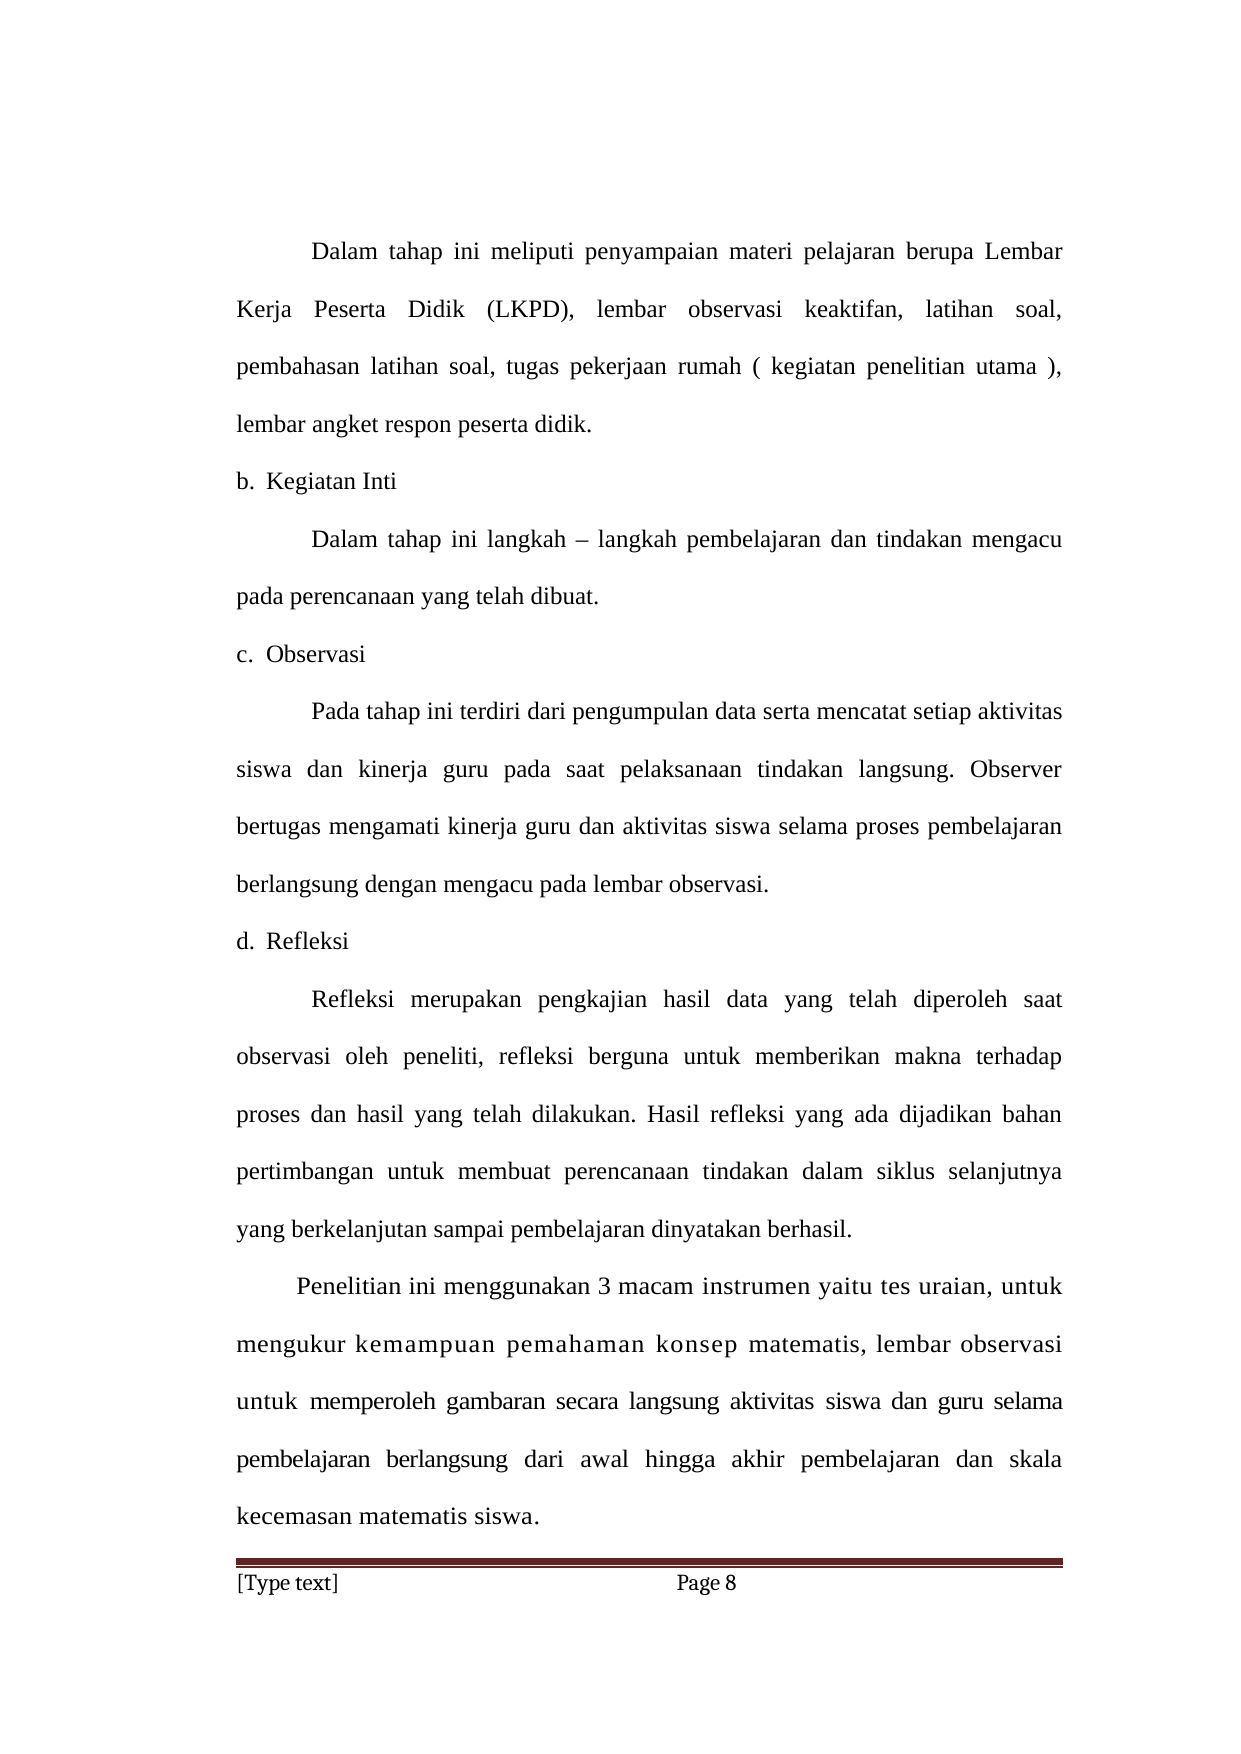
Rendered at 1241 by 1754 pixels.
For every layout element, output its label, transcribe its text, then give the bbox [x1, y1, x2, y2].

text Dalam tahap ini meliputi penyampaian materi pelajaran berupa Lembar Kerja Peserta Didik (LKPD), lembar observasi keaktifan, latihan soal, pembahasan latihan soal, tugas pekerjaan rumah ( kegiatan penelitian utama ), lembar angket respon peserta didik. [236, 236, 1063, 437]
text Dalam tahap ini langkah – langkah pembelajaran dan tindakan mengacu pada perencanaan yang telah dibuat. [236, 524, 1063, 610]
text Pada tahap ini terdiri dari pengumpulan data serta mencatat setiap aktivitas siswa dan kinerja guru pada saat pelaksanaan tindakan langsung. Observer bertugas mengamati kinerja guru dan aktivitas siswa selama proses pembelajaran berlangsung dengan mengacu pada lembar observasi. [236, 696, 1063, 897]
list Kegiatan Inti [236, 466, 1063, 495]
text Penelitian ini menggunakan 3 macam instrumen yaitu tes uraian, untuk mengukur kemampuan pemahaman konsep matematis, lembar observasi untuk memperoleh gambaran secara langsung aktivitas siswa dan guru selama pembelajaran berlangsung dari awal hingga akhir pembelajaran dan skala kecemasan matematis siswa. [236, 1271, 1063, 1530]
list Refleksi merupakan pengkajian hasil data yang telah diperoleh saat observasi oleh peneliti, refleksi berguna untuk memberikan makna terhadap proses dan hasil yang telah dilakukan. Hasil refleksi yang ada dijadikan bahan pertimbangan untuk membuat perencanaan tindakan dalam siklus selanjutnya yang berkelanjutan sampai pembelajaran dinyatakan berhasil. [236, 984, 1063, 1242]
list Refleksi [236, 926, 1063, 955]
list Observasi [236, 639, 1063, 667]
